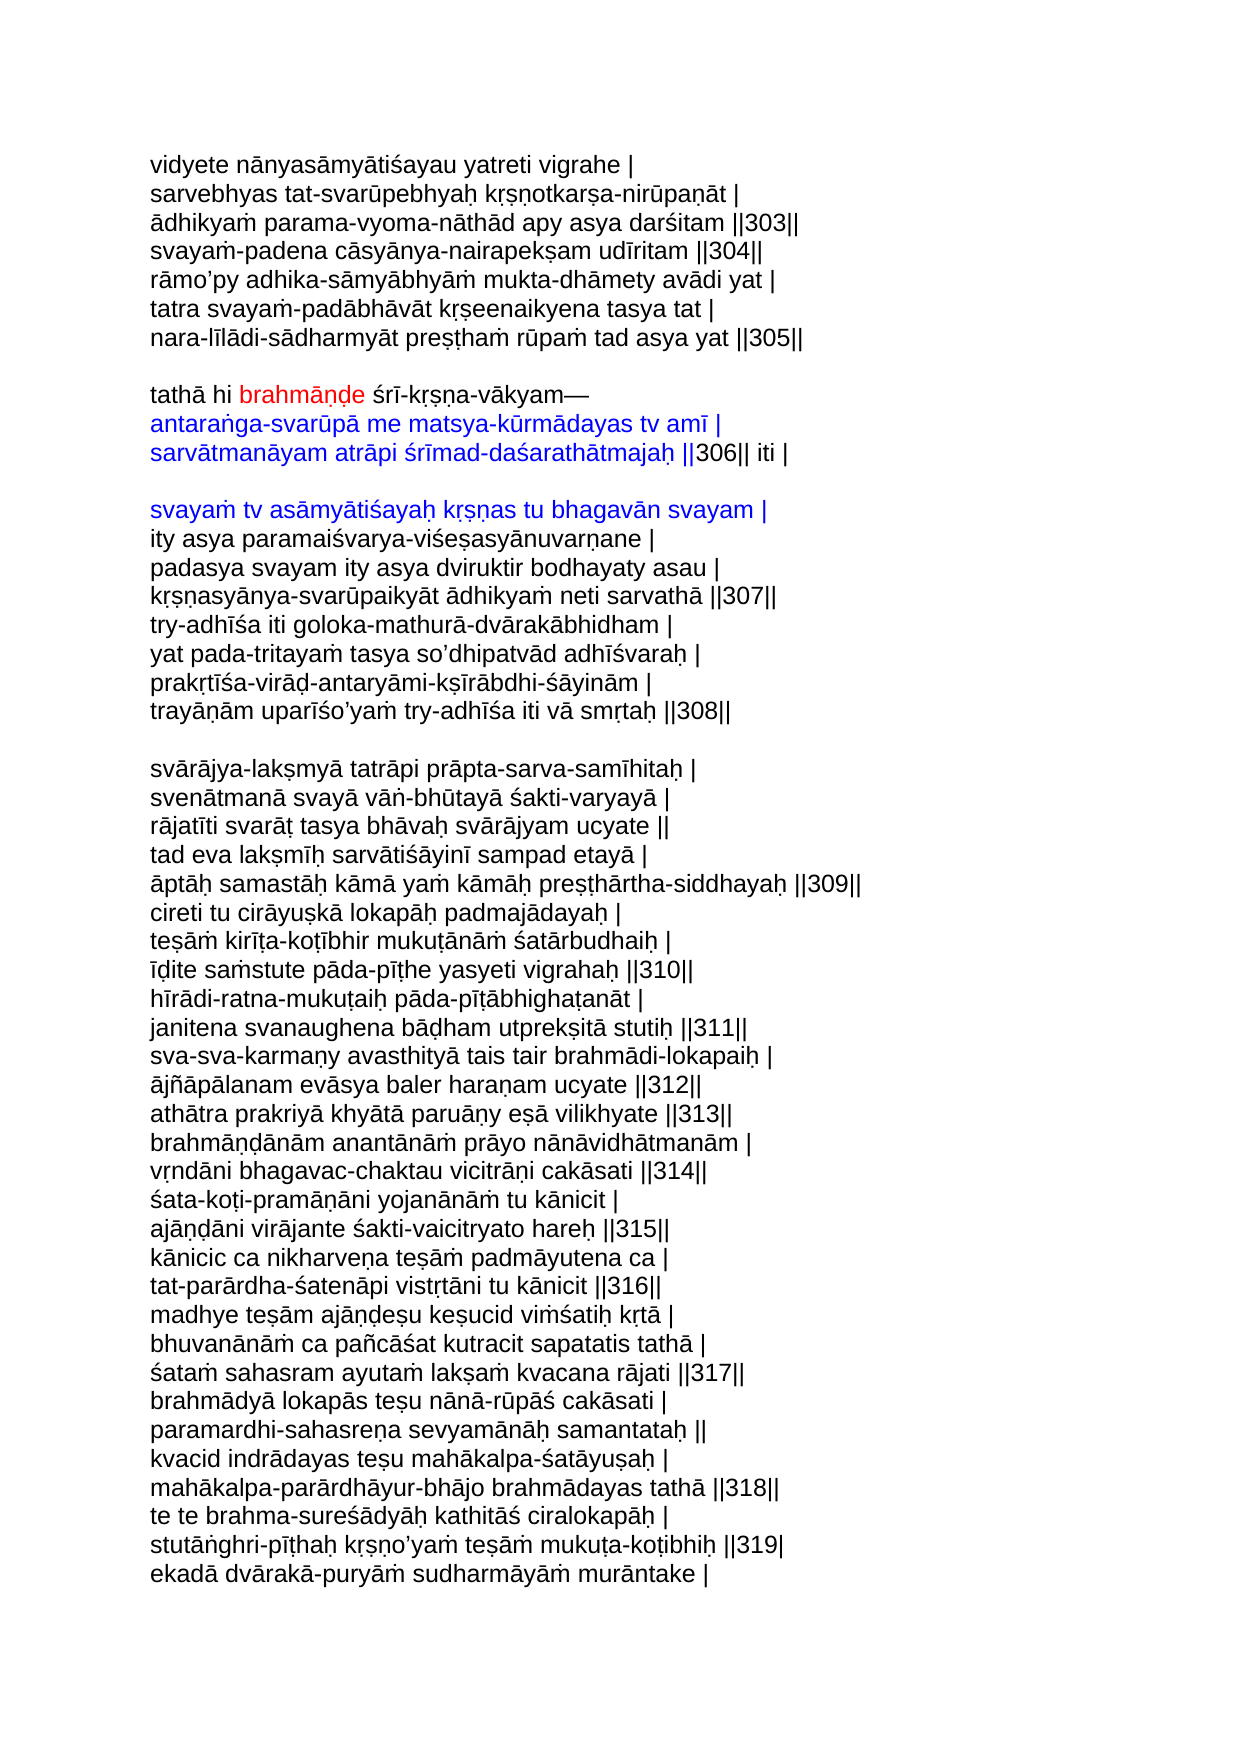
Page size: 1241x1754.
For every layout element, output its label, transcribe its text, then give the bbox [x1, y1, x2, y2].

text īḍite saṁstute pāda-pīṭhe yasyeti vigrahaḥ ||310|| [150, 955, 1090, 984]
text try-adhīśa iti goloka-mathurā-dvārakābhidham | [150, 610, 1090, 639]
text te te brahma-sureśādyāḥ kathitāś ciralokapāḥ | [150, 1501, 1090, 1530]
text paramardhi-sahasreṇa sevyamānāḥ samantataḥ || [150, 1415, 1090, 1444]
text sva-sva-karmaṇy avasthityā tais tair brahmādi-lokapaiḥ | [150, 1041, 1090, 1070]
text svenātmanā svayā vāṅ-bhūtayā śakti-varyayā | [150, 782, 1090, 811]
text sarvātmanāyam atrāpi śrīmad-daśarathātmajaḥ ||306|| iti | [150, 437, 1090, 466]
text ajāṇḍāni virājante śakti-vaicitryato hareḥ ||315|| [150, 1214, 1090, 1242]
text vṛndāni bhagavac-chaktau vicitrāṇi cakāsati ||314|| [150, 1156, 1090, 1185]
text āptāḥ samastāḥ kāmā yaṁ kāmāḥ preṣṭhārtha-siddhayaḥ ||309|| [150, 869, 1090, 897]
text svayaṁ-padena cāsyānya-nairapekṣam udīritam ||304|| [150, 236, 1090, 265]
text tat-parārdha-śatenāpi vistṛtāni tu kānicit ||316|| [150, 1271, 1090, 1300]
text mahākalpa-parārdhāyur-bhājo brahmādayas tathā ||318|| [150, 1472, 1090, 1501]
text ity asya paramaiśvarya-viśeṣasyānuvarṇane | [150, 524, 1090, 552]
text hīrādi-ratna-mukuṭaiḥ pāda-pīṭābhighaṭanāt | [150, 984, 1090, 1012]
text padasya svayam ity asya dviruktir bodhayaty asau | kṛṣṇasyānya-svarūpaikyāt ādhikyaṁ neti sarvathā ||307|| [150, 552, 1090, 610]
text rāmo’py adhika-sāmyābhyāṁ mukta-dhāmety avādi yat | [150, 265, 1090, 294]
text madhye teṣām ajāṇḍeṣu keṣucid viṁśatiḥ kṛtā | [150, 1300, 1090, 1329]
text tatra svayaṁ-padābhāvāt kṛṣeenaikyena tasya tat | [150, 294, 1090, 322]
text kānicic ca nikharveṇa teṣāṁ padmāyutena ca | [150, 1242, 1090, 1271]
text ādhikyaṁ parama-vyoma-nāthād apy asya darśitam ||303|| [150, 207, 1090, 236]
text tad eva lakṣmīḥ sarvātiśāyinī sampad etayā | [150, 840, 1090, 869]
text cireti tu cirāyuṣkā lokapāḥ padmajādayaḥ | [150, 897, 1090, 926]
text vidyete nānyasāmyātiśayau yatreti vigrahe | sarvebhyas tat-svarūpebhyaḥ kṛṣṇotkarṣa-nirūpaṇāt | [150, 150, 1090, 207]
text tathā hi brahmāṇḍe śrī-kṛṣṇa-vākyam— [150, 380, 1090, 409]
text trayāṇām uparīśo’yaṁ try-adhīśa iti vā smṛtaḥ ||308|| [150, 696, 1090, 725]
text ekadā dvārakā-puryāṁ sudharmāyāṁ murāntake | [150, 1559, 1090, 1587]
text prakṛtīśa-virāḍ-antaryāmi-kṣīrābdhi-śāyinām | [150, 667, 1090, 696]
text nara-līlādi-sādharmyāt preṣṭhaṁ rūpaṁ tad asya yat ||305|| [150, 322, 1090, 351]
text svayaṁ tv asāmyātiśayaḥ kṛṣṇas tu bhagavān svayam | [150, 495, 1090, 524]
text svārājya-lakṣmyā tatrāpi prāpta-sarva-samīhitaḥ | [150, 754, 1090, 782]
text brahmāṇḍānām anantānāṁ prāyo nānāvidhātmanām | [150, 1127, 1090, 1156]
text teṣāṁ kirīṭa-koṭībhir mukuṭānāṁ śatārbudhaiḥ | [150, 926, 1090, 955]
text rājatīti svarāṭ tasya bhāvaḥ svārājyam ucyate || [150, 811, 1090, 840]
text bhuvanānāṁ ca pañcāśat kutracit sapatatis tathā | [150, 1329, 1090, 1357]
text brahmādyā lokapās teṣu nānā-rūpāś cakāsati | [150, 1386, 1090, 1415]
text yat pada-tritayaṁ tasya so’dhipatvād adhīśvaraḥ | [150, 639, 1090, 667]
text kvacid indrādayas teṣu mahākalpa-śatāyuṣaḥ | [150, 1444, 1090, 1472]
text janitena svanaughena bāḍham utprekṣitā stutiḥ ||311|| [150, 1012, 1090, 1041]
text antaraṅga-svarūpā me matsya-kūrmādayas tv amī | [150, 409, 1090, 437]
text śata-koṭi-pramāṇāni yojanānāṁ tu kānicit | [150, 1185, 1090, 1214]
text śataṁ sahasram ayutaṁ lakṣaṁ kvacana rājati ||317|| [150, 1357, 1090, 1386]
text stutāṅghri-pīṭhaḥ kṛṣṇo’yaṁ teṣāṁ mukuṭa-koṭibhiḥ ||319| [150, 1530, 1090, 1559]
text athātra prakriyā khyātā paruāṇy eṣā vilikhyate ||313|| [150, 1099, 1090, 1127]
text ājñāpālanam evāsya baler haraṇam ucyate ||312|| [150, 1070, 1090, 1099]
